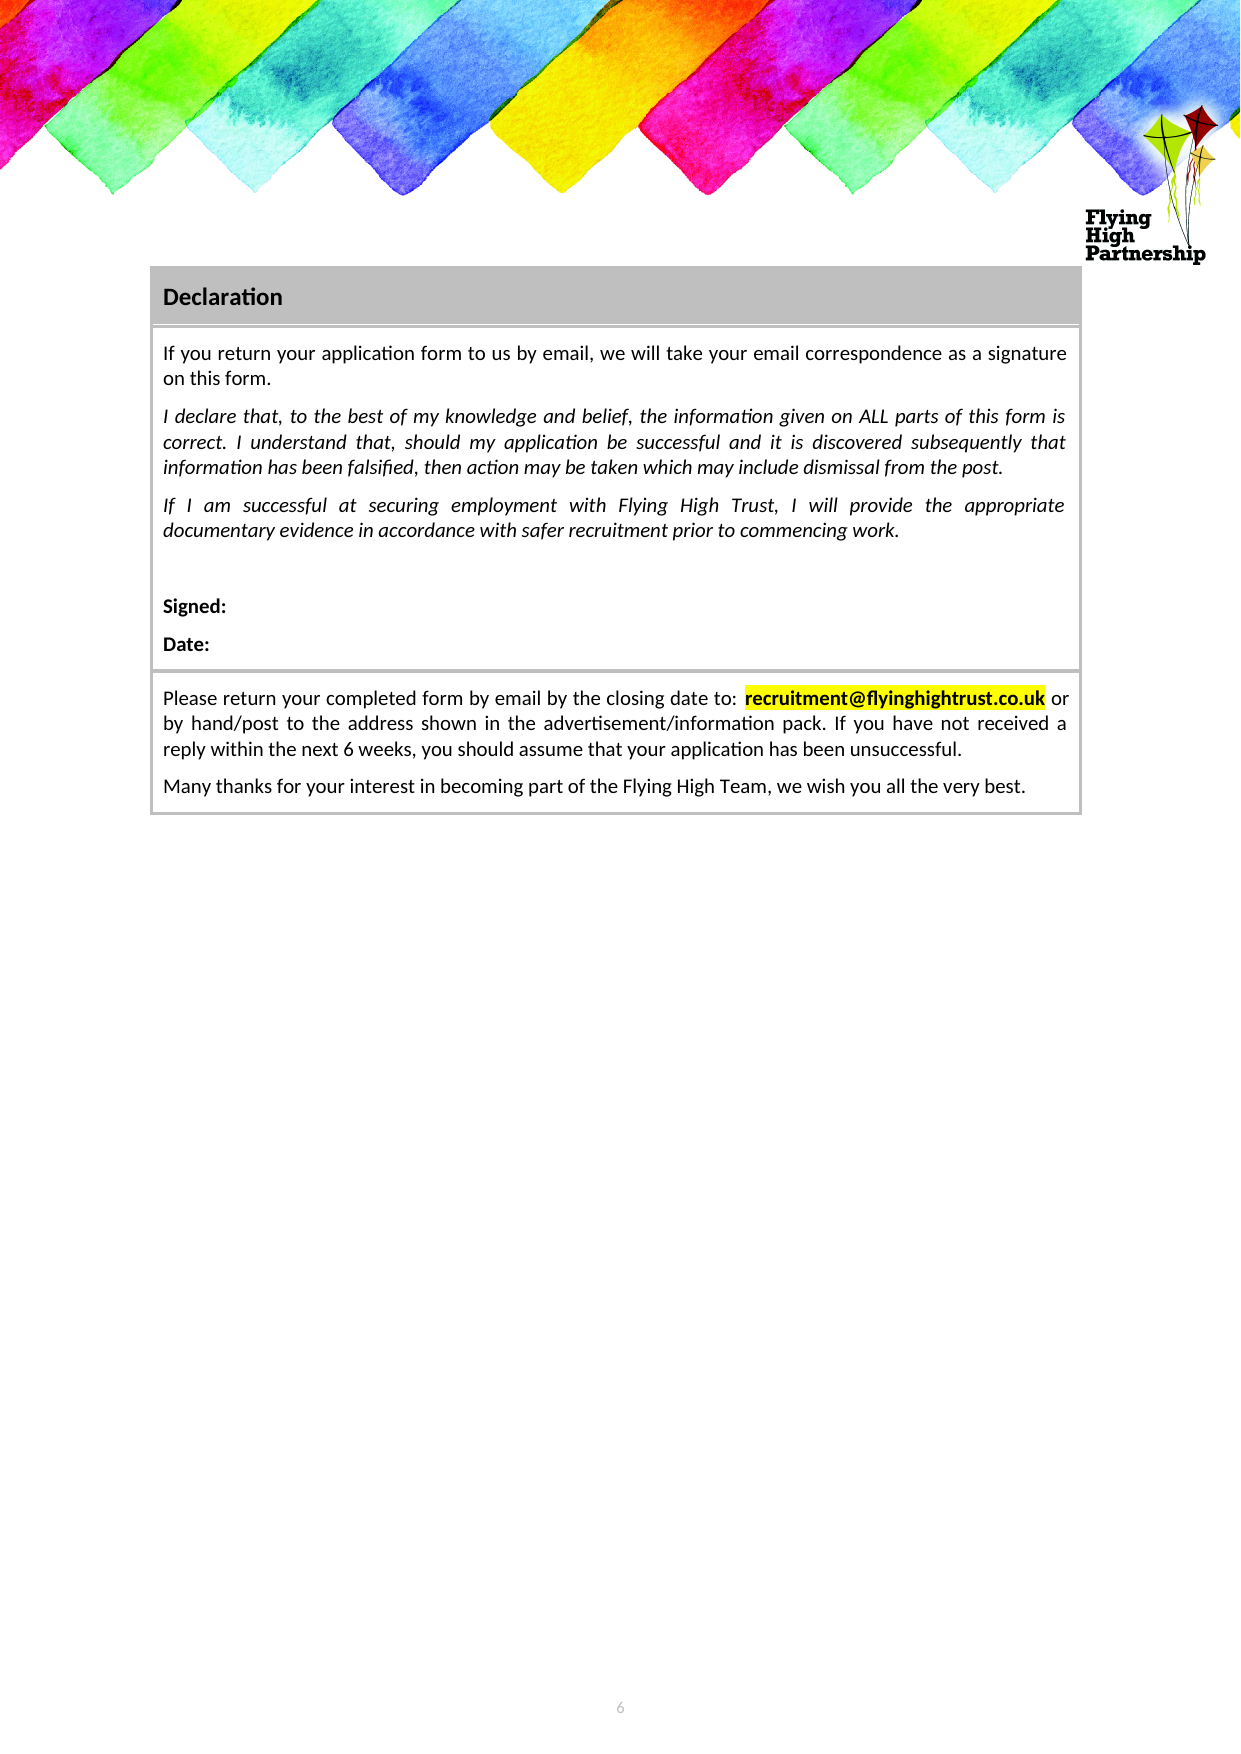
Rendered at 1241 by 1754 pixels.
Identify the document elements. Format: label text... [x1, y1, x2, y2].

picture [0, 0, 1241, 286]
table_cell If you return your application form to us by email, we will take your email correspondence as a signature on this form. I declare that, to the best of my knowledge and belief, the information given on ALL parts of this form is correct. I understand that, should my application be successful and it is discovered subsequently that information has been falsified, then action may be taken which may include dismissal from the post. If I am successful at securing employment with Flying High Trust, I will provide the appropriate documentary evidence in accordance with safer recruitment prior to commencing work. Signed: Date: [153, 328, 1079, 669]
table_cell Declaration [153, 269, 1079, 324]
table_cell Please return your completed form by email by the closing date to: recruitment@flyinghightrust.co.uk or by hand/post to the address shown in the advertisement/information pack. If you have not received a reply within the next 6 weeks, you should assume that your application has been unsuccessful. Many thanks for your interest in becoming part of the Flying High Team, we wish you all the very best. [153, 673, 1079, 812]
